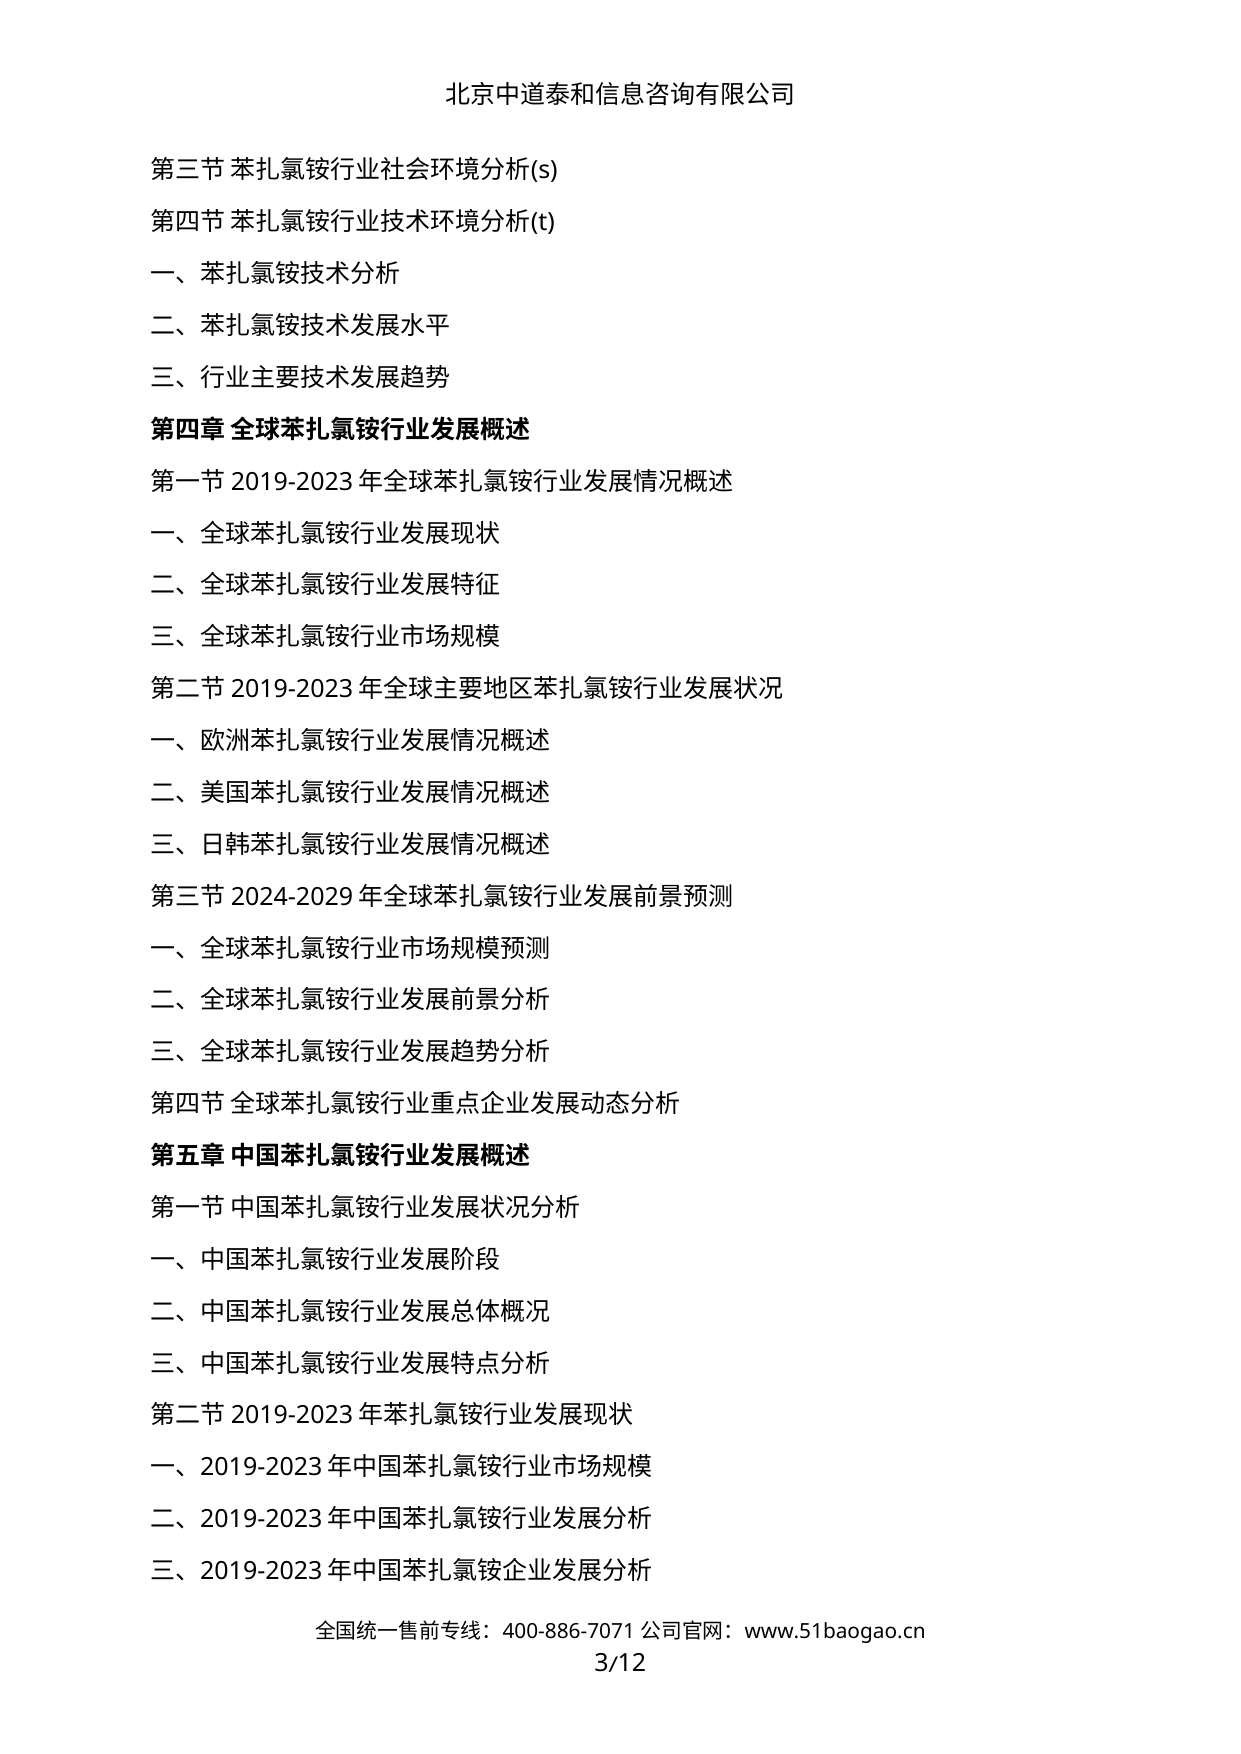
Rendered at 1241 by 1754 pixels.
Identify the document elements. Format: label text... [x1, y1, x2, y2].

text 二、全球苯扎氯铵行业发展前景分析 [150, 980, 1090, 1016]
text 第四节 全球苯扎氯铵行业重点企业发展动态分析 [150, 1084, 1090, 1120]
text 一、全球苯扎氯铵行业市场规模预测 [150, 928, 1090, 964]
text 一、中国苯扎氯铵行业发展阶段 [150, 1239, 1090, 1276]
text 第五章 中国苯扎氯铵行业发展概述 [150, 1136, 1090, 1172]
text 第四节 苯扎氯铵行业技术环境分析(t) [150, 202, 1090, 238]
text 一、全球苯扎氯铵行业发展现状 [150, 513, 1090, 549]
text 一、欧洲苯扎氯铵行业发展情况概述 [150, 721, 1090, 757]
text 二、苯扎氯铵技术发展水平 [150, 306, 1090, 342]
text 第二节 2019-2023年苯扎氯铵行业发展现状 [150, 1395, 1090, 1431]
text 三、全球苯扎氯铵行业市场规模 [150, 617, 1090, 653]
text 第二节 2019-2023年全球主要地区苯扎氯铵行业发展状况 [150, 669, 1090, 705]
text 一、苯扎氯铵技术分析 [150, 254, 1090, 290]
text 第四章 全球苯扎氯铵行业发展概述 [150, 409, 1090, 446]
text 三、行业主要技术发展趋势 [150, 357, 1090, 394]
text 第三节 苯扎氯铵行业社会环境分析(s) [150, 150, 1090, 186]
text 二、2019-2023年中国苯扎氯铵行业发展分析 [150, 1499, 1090, 1535]
text 二、全球苯扎氯铵行业发展特征 [150, 565, 1090, 601]
text 一、2019-2023年中国苯扎氯铵行业市场规模 [150, 1447, 1090, 1483]
text 三、日韩苯扎氯铵行业发展情况概述 [150, 824, 1090, 861]
text 二、中国苯扎氯铵行业发展总体概况 [150, 1291, 1090, 1327]
text 二、美国苯扎氯铵行业发展情况概述 [150, 772, 1090, 809]
text 三、2019-2023年中国苯扎氯铵企业发展分析 [150, 1551, 1090, 1587]
text 第一节 中国苯扎氯铵行业发展状况分析 [150, 1187, 1090, 1224]
text 三、全球苯扎氯铵行业发展趋势分析 [150, 1032, 1090, 1068]
text 第三节 2024-2029年全球苯扎氯铵行业发展前景预测 [150, 876, 1090, 912]
text 三、中国苯扎氯铵行业发展特点分析 [150, 1343, 1090, 1379]
text 第一节 2019-2023年全球苯扎氯铵行业发展情况概述 [150, 461, 1090, 497]
